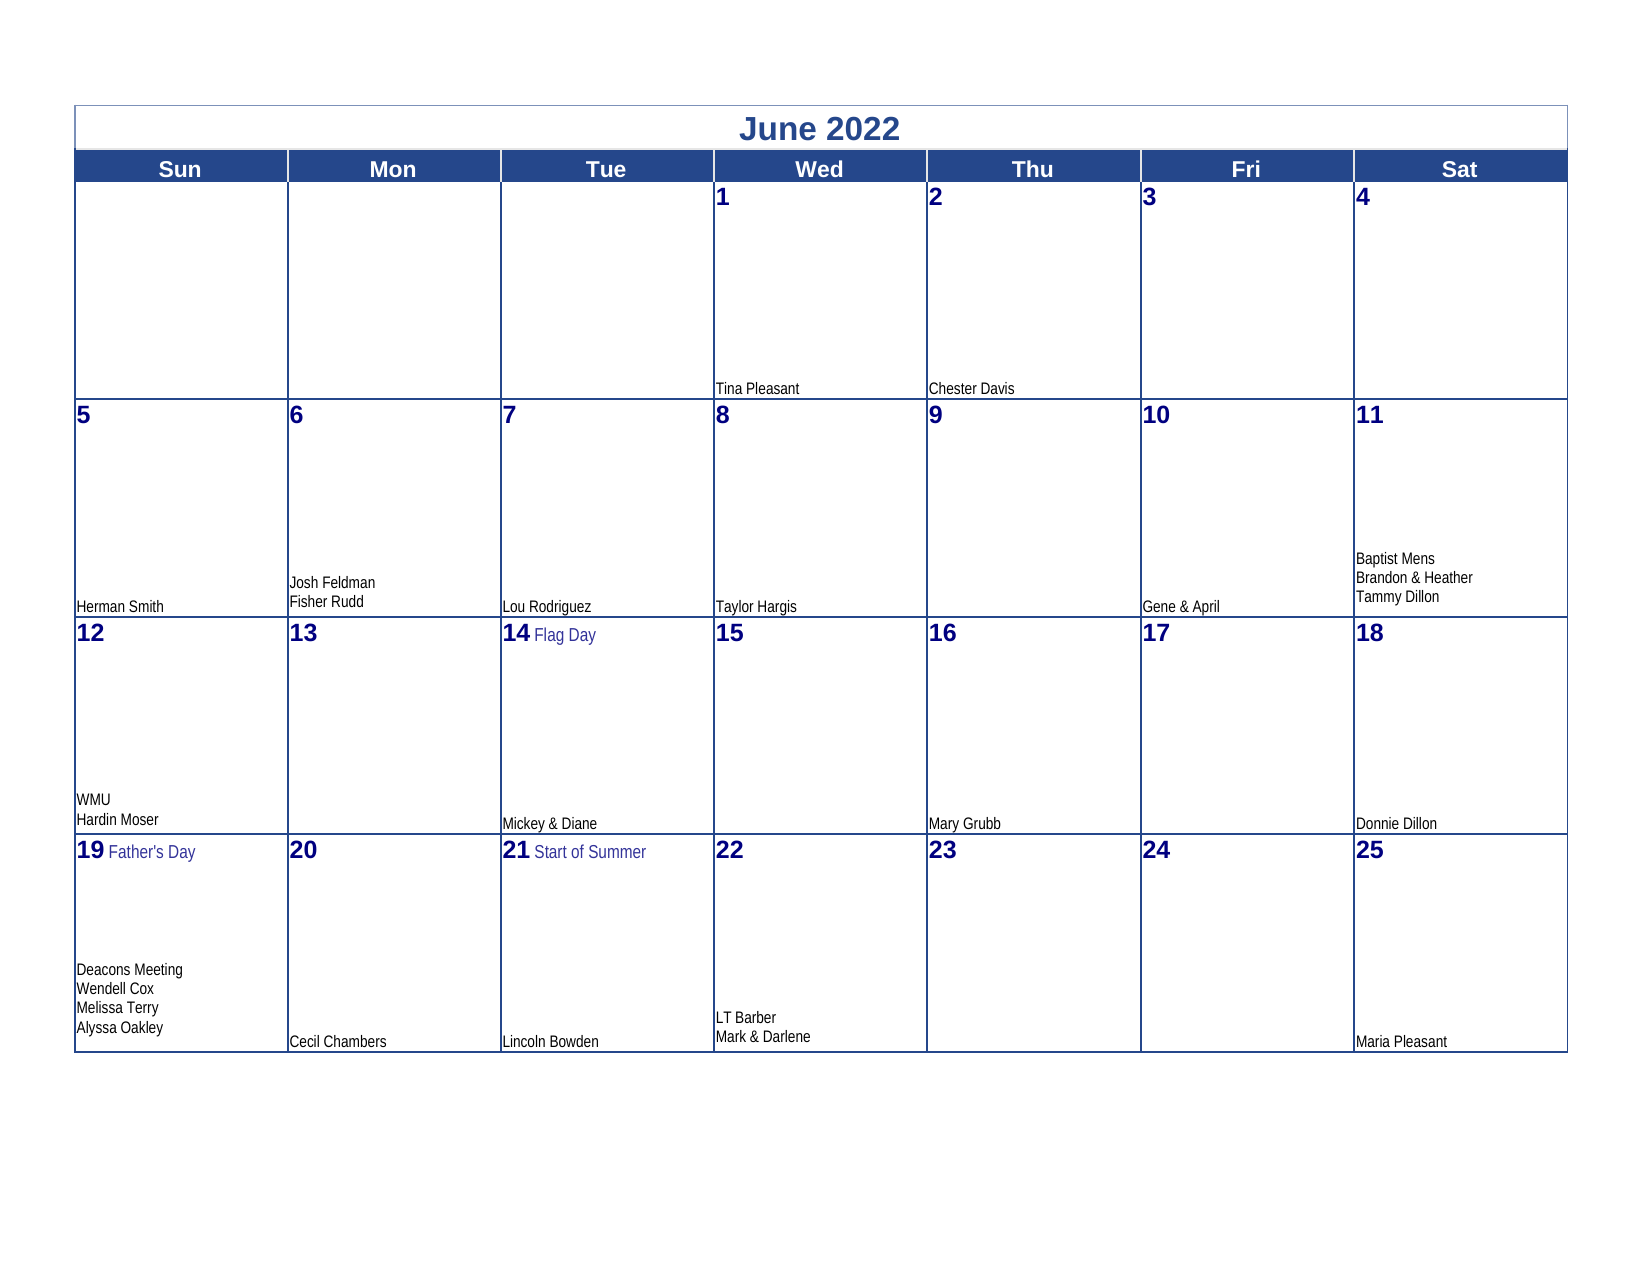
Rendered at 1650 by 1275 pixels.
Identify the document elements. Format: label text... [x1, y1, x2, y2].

table_cell 7 Lou Rodriguez [502, 400, 713, 616]
table_cell 13 [289, 618, 500, 833]
table_cell 24 [1142, 835, 1353, 1051]
table_cell 18 Donnie Dillon [1355, 618, 1567, 833]
table_cell 4 [1355, 182, 1567, 398]
table_cell 11 Baptist Mens Brandon & Heather Tammy Dillon [1355, 400, 1567, 616]
table_cell Sun [76, 150, 287, 182]
table_cell Fri [1142, 150, 1353, 182]
table_header June 2022 [288, 106, 1354, 148]
table_cell 14 Flag Day Mickey & Diane [502, 618, 713, 833]
table_cell 20 Cecil Chambers [289, 835, 500, 1051]
table_cell [289, 182, 500, 398]
table_cell Mon [289, 150, 500, 182]
table_header [1354, 106, 1567, 148]
table_cell 9 [928, 400, 1140, 616]
table_cell 19 Father's Day Deacons Meeting Wendell Cox Melissa Terry Alyssa Oakley [76, 835, 287, 1051]
table_cell 1 Tina Pleasant [715, 182, 926, 398]
table_cell [76, 182, 287, 398]
table_cell 16 Mary Grubb [928, 618, 1140, 833]
table_cell Tue [502, 150, 713, 182]
table_cell 5 Herman Smith [76, 400, 287, 616]
table_cell 17 [1142, 618, 1353, 833]
table_cell [502, 182, 713, 398]
table_cell Wed [715, 150, 926, 182]
table_cell 8 Taylor Hargis [715, 400, 926, 616]
table_cell Sat [1355, 150, 1567, 182]
table_cell 12 WMU Hardin Moser [76, 618, 287, 833]
table_cell 22 LT Barber Mark & Darlene [715, 835, 926, 1051]
table_cell 2 Chester Davis [928, 182, 1140, 398]
table_cell 21 Start of Summer Lincoln Bowden [502, 835, 713, 1051]
table_cell 25 Maria Pleasant [1355, 835, 1567, 1051]
table_cell 3 [1142, 182, 1353, 398]
table_cell Thu [928, 150, 1140, 182]
table_cell 6 Josh Feldman Fisher Rudd [289, 400, 500, 616]
table_header [76, 106, 288, 148]
table_cell 23 [928, 835, 1140, 1051]
table_cell 15 [715, 618, 926, 833]
table_cell 10 Gene & April [1142, 400, 1353, 616]
